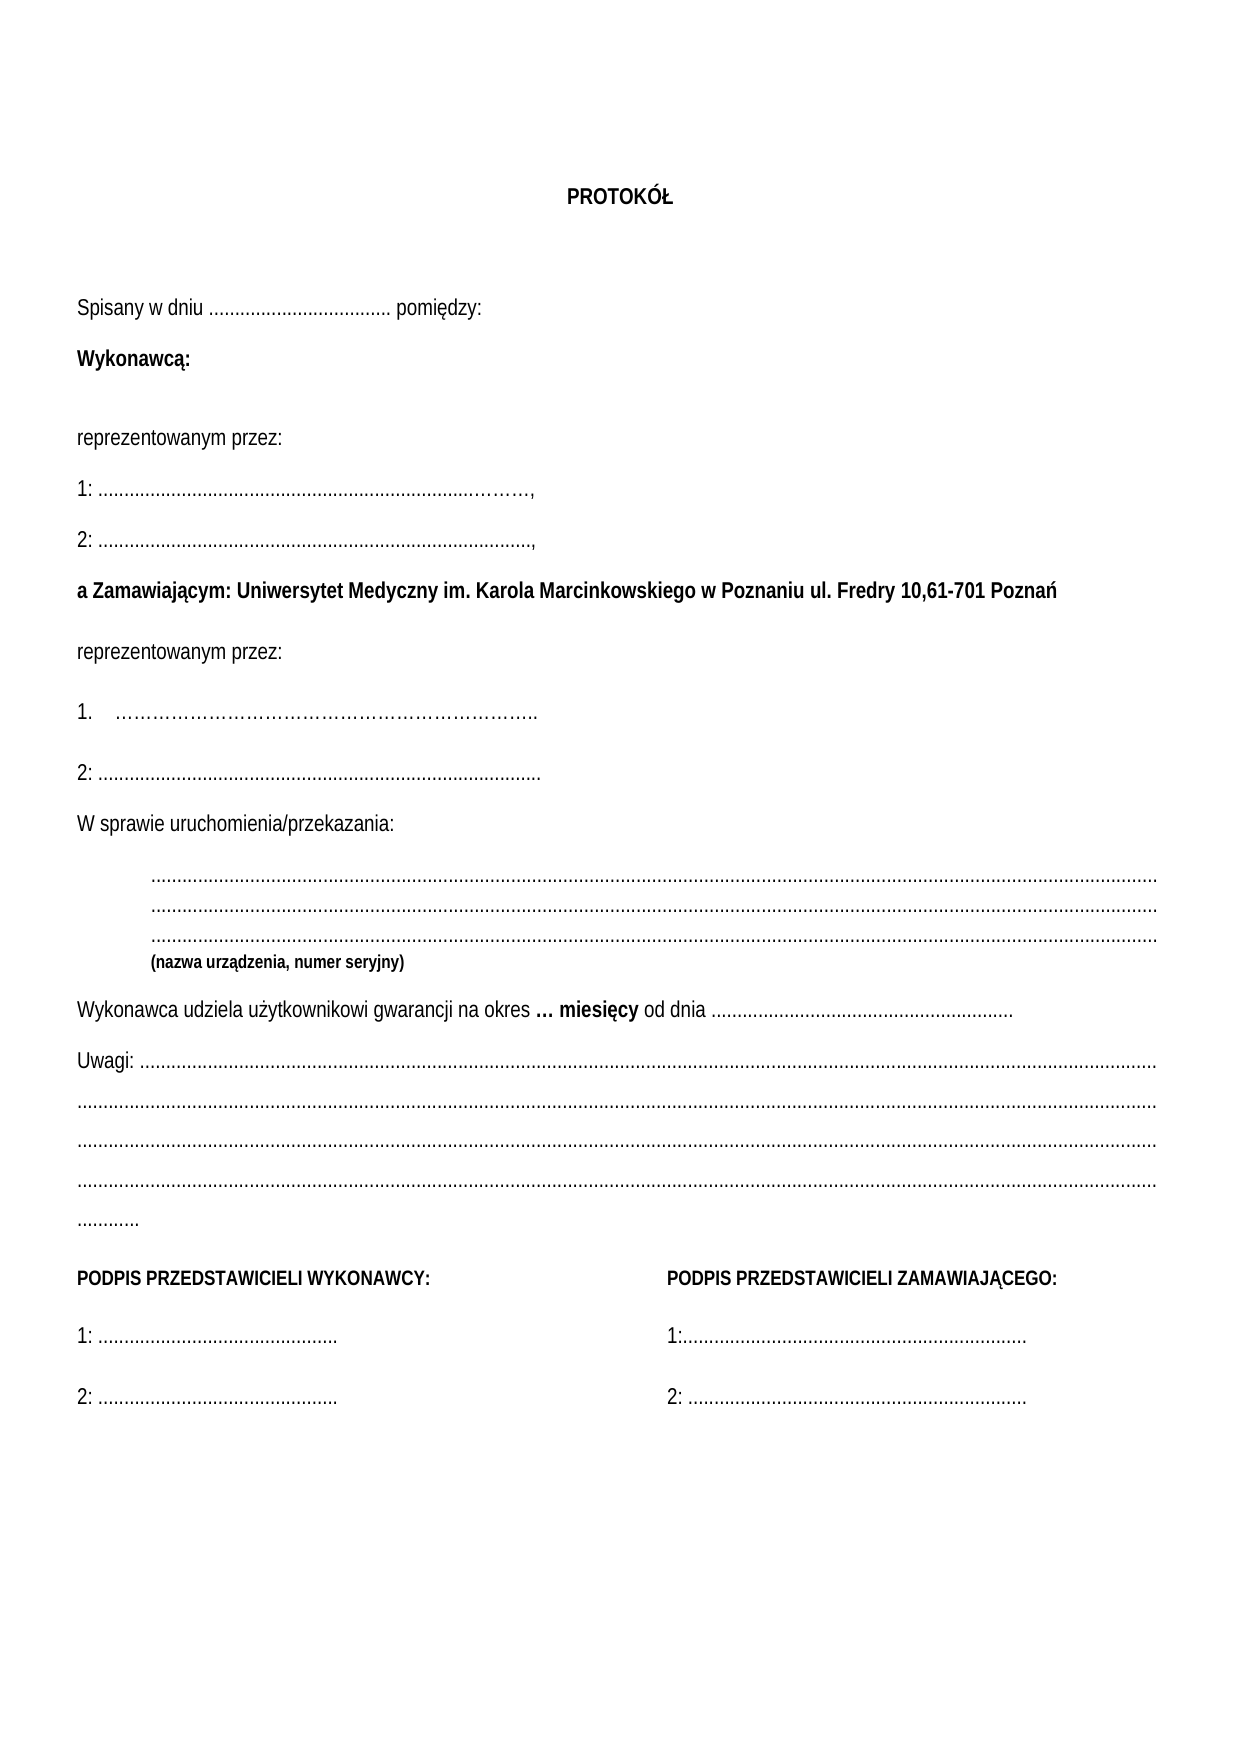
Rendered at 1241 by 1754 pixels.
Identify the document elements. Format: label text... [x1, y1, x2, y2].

text Wykonawca udziela użytkownikowi gwarancji na okres … miesięcy od dnia .......................................................... [77, 996, 1163, 1023]
list ………………………………………………………….. [77, 698, 1163, 725]
text a Zamawiającym: Uniwersytet Medyczny im. Karola Marcinkowskiego w Poznaniu ul. Fredry 10,61-701 Poznań [77, 577, 1163, 604]
text PROTOKÓŁ [77, 183, 1163, 243]
text Uwagi: ............................................................................................................................................................................................................................................................................................................................................................................................................................................................................................................................................................................................................................................................................................................................................................................................................................................................ [77, 1047, 1163, 1232]
text ................................................................................................................................................................................................................................................................................................................................................................................................................................................................................................................................................................................................... (nazwa urządzenia, numer seryjny) [151, 861, 1163, 972]
text 2: .............................................. 2: ................................................................. [77, 1383, 1163, 1409]
text 1: ........................................................................………, [77, 475, 1163, 502]
text PODPIS PRZEDSTAWICIELI WYKONAWCY: PODPIS PRZEDSTAWICIELI ZAMAWIAJĄCEGO: [77, 1266, 1163, 1290]
text 1: .............................................. 1:.................................................................. [77, 1322, 1163, 1349]
text 2: ..................................................................................., [77, 526, 1163, 553]
text 2: ..................................................................................... [77, 759, 1163, 785]
text W sprawie uruchomienia/przekazania: [77, 810, 1163, 836]
text Spisany w dniu ................................... pomiędzy: [77, 294, 1163, 321]
text reprezentowanym przez: [77, 424, 1163, 451]
text Wykonawcą: [77, 345, 1163, 372]
text reprezentowanym przez: [77, 638, 1163, 664]
